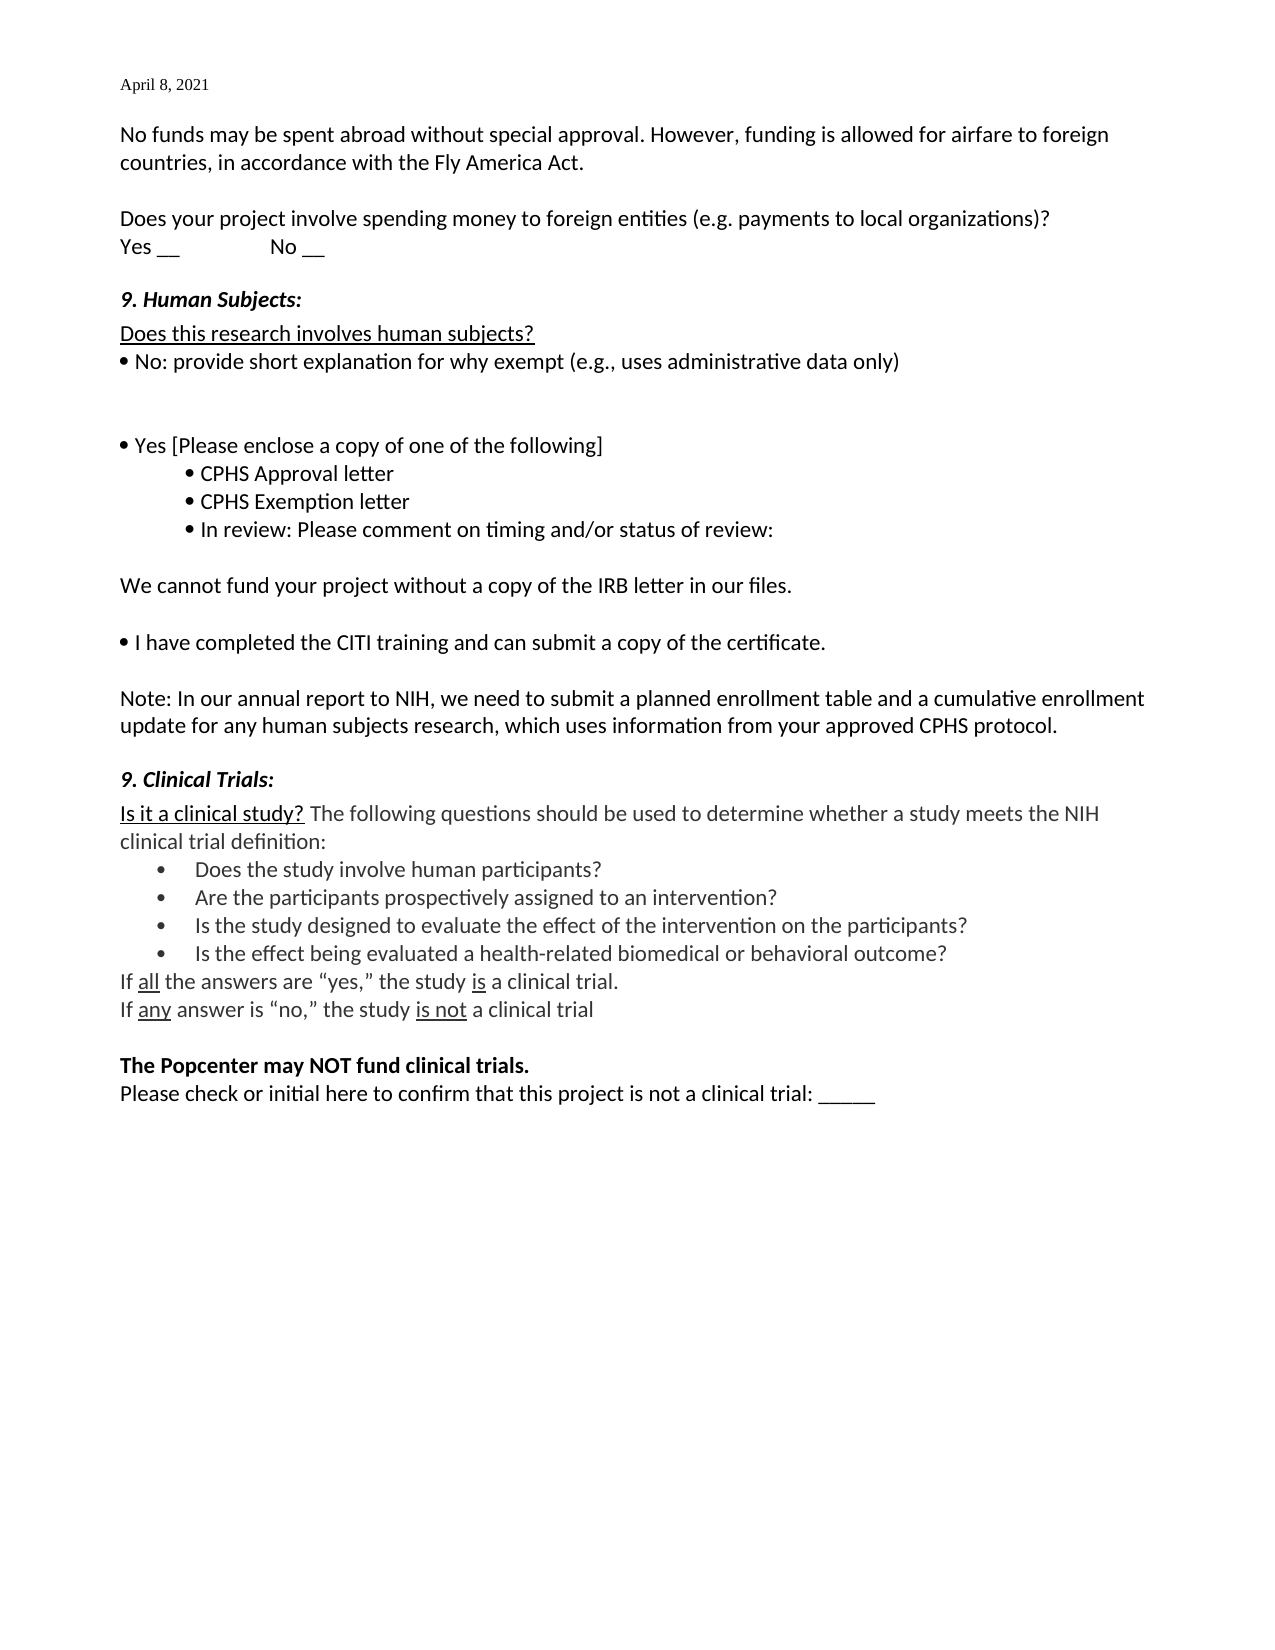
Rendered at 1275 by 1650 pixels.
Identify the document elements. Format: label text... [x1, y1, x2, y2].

text The Popcenter may NOT fund clinical trials. [120, 1051, 1155, 1079]
text If any answer is “no,” the study is not a clinical trial [120, 995, 1155, 1023]
subtitle 9. Human Subjects: [120, 285, 1155, 313]
text Yes [Please enclose a copy of one of the following] [120, 431, 1155, 459]
text CPHS Approval letter CPHS Exemption letter In review: Please comment on timing and/or status of review: [186, 459, 1155, 543]
text Is it a clinical study? The following questions should be used to determine whether a study meets the NIH clinical trial definition: [120, 799, 1155, 855]
list Is the effect being evaluated a health-related biomedical or behavioral outcome? [157, 939, 1155, 967]
text Please check or initial here to confirm that this project is not a clinical trial: _____ [120, 1079, 1155, 1107]
subtitle 9. Clinical Trials: [120, 765, 1155, 793]
text No: provide short explanation for why exempt (e.g., uses administrative data only) [120, 347, 1155, 375]
list Is the study designed to evaluate the effect of the intervention on the participants? [157, 911, 1155, 939]
text I have completed the CITI training and can submit a copy of the certificate. [120, 628, 1155, 656]
text Does your project involve spending money to foreign entities (e.g. payments to local organizations)? Yes __ No __ [120, 176, 1155, 260]
list Are the participants prospectively assigned to an intervention? [157, 883, 1155, 911]
text If all the answers are “yes,” the study is a clinical trial. [120, 967, 1155, 995]
text No funds may be spent abroad without special approval. However, funding is allowed for airfare to foreign countries, in accordance with the Fly America Act. [120, 120, 1155, 176]
text Does this research involves human subjects? [120, 319, 1155, 347]
list Does the study involve human participants? [157, 855, 1155, 883]
text Note: In our annual report to NIH, we need to submit a planned enrollment table and a cumulative enrollment update for any human subjects research, which uses information from your approved CPHS protocol. [120, 684, 1155, 740]
text We cannot fund your project without a copy of the IRB letter in our files. [120, 572, 1155, 599]
